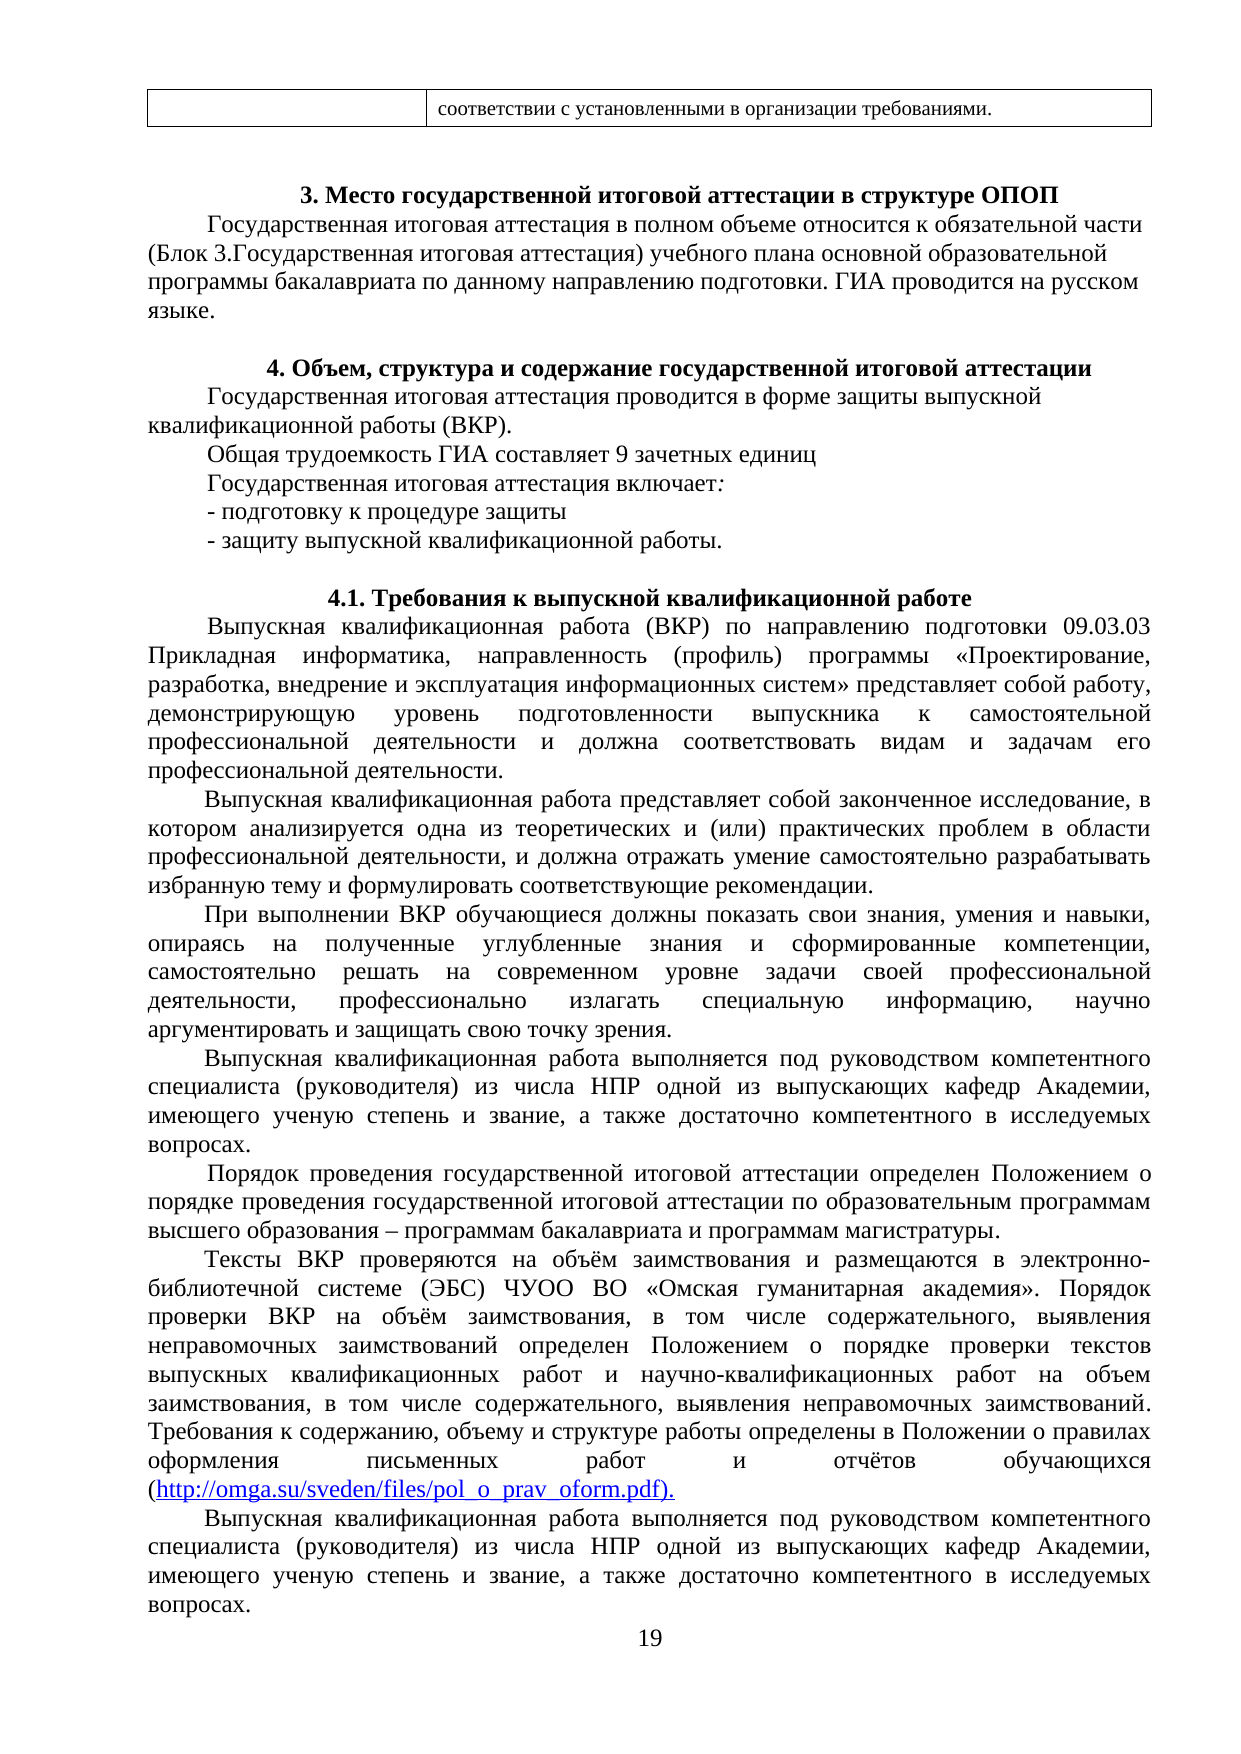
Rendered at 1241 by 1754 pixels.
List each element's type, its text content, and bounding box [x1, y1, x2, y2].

text 4. Объем, структура и содержание государственной итоговой аттестации [148, 353, 1152, 381]
text Общая трудоемкость ГИА составляет 9 зачетных единиц [148, 439, 1152, 468]
text 3. Место государственной итоговой аттестации в структуре ОПОП [148, 180, 1152, 209]
text 4.1. Требования к выпускной квалификационной работе [148, 583, 1152, 611]
text Государственная итоговая аттестация включает: [148, 468, 1152, 496]
text Выпускная квалификационная работа выполняется под руководством компетентного специалиста (руководителя) из числа НПР одной из выпускающих кафедр Академии, имеющего ученую степень и звание, а также достаточно компетентного в исследуемых вопросах. [148, 1043, 1152, 1158]
text Выпускная квалификационная работа выполняется под руководством компетентного специалиста (руководителя) из числа НПР одной из выпускающих кафедр Академии, имеющего ученую степень и звание, а также достаточно компетентного в исследуемых вопросах. [148, 1503, 1152, 1618]
text Выпускная квалификационная работа (ВКР) по направлению подготовки 09.03.03 Прикладная информатика, направленность (профиль) программы «Проектирование, разработка, внедрение и эксплуатация информационных систем» представляет собой работу, демонстрирующую уровень подготовленности выпускника к самостоятельной профессиональной деятельности и должна соответствовать видам и задачам его профессиональной деятельности. [148, 611, 1152, 784]
text - подготовку к процедуре защиты [148, 496, 1152, 525]
text Тексты ВКР проверяются на объём заимствования и размещаются в электронно-библиотечной системе (ЭБС) ЧУОО ВО «Омская гуманитарная академия». Порядок проверки ВКР на объём заимствования, в том числе содержательного, выявления неправомочных заимствований определен Положением о порядке проверки текстов выпускных квалификационных работ и научно-квалификационных работ на объем заимствования, в том числе содержательного, выявления неправомочных заимствований. Требования к содержанию, объему и структуре работы определены в Положении о правилах оформления письменных работ и отчётов обучающихся (http://omga.su/sveden/files/pol_o_prav_oform.pdf). [148, 1244, 1152, 1503]
text Государственная итоговая аттестация в полном объеме относится к обязательной части (Блок 3.Государственная итоговая аттестация) учебного плана основной образовательной программы бакалавриата по данному направлению подготовки. ГИА проводится на русском языке. [148, 209, 1152, 324]
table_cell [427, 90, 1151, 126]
text При выполнении ВКР обучающиеся должны показать свои знания, умения и навыки, опираясь на полученные углубленные знания и сформированные компетенции, самостоятельно решать на современном уровне задачи своей профессиональной деятельности, профессионально излагать специальную информацию, научно аргументировать и защищать свою точку зрения. [148, 899, 1152, 1043]
text Порядок проведения государственной итоговой аттестации определен Положением о порядке проведения государственной итоговой аттестации по образовательным программам высшего образования – программам бакалавриата и программам магистратуры. [148, 1158, 1152, 1244]
text Государственная итоговая аттестация проводится в форме защиты выпускной квалификационной работы (ВКР). [148, 381, 1152, 439]
text - защиту выпускной квалификационной работы. [148, 525, 1152, 554]
text Выпускная квалификационная работа представляет собой законченное исследование, в котором анализируется одна из теоретических и (или) практических проблем в области профессиональной деятельности, и должна отражать умение самостоятельно разрабатывать избранную тему и формулировать соответствующие рекомендации. [148, 784, 1152, 899]
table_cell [148, 90, 426, 126]
